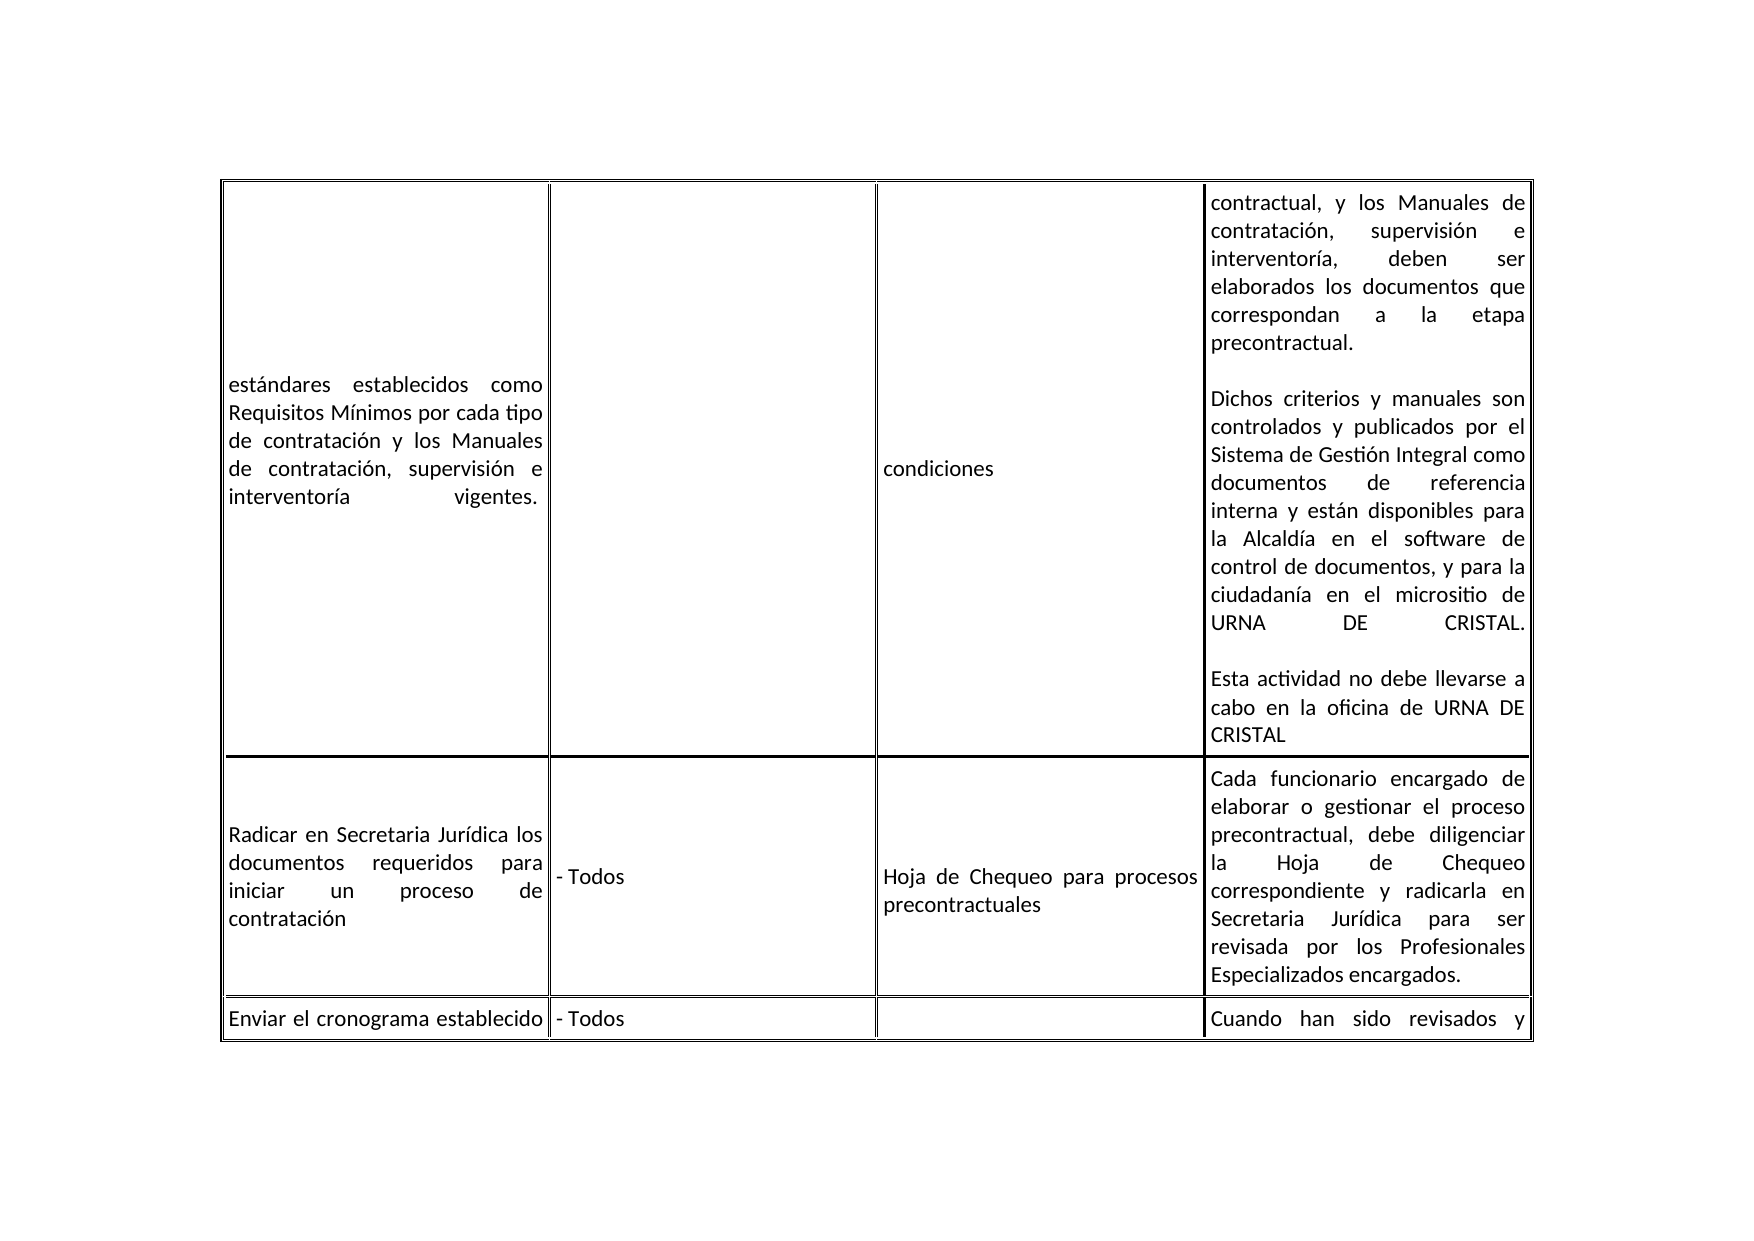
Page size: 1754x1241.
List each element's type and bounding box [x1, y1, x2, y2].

table_cell [222, 180, 1533, 1041]
